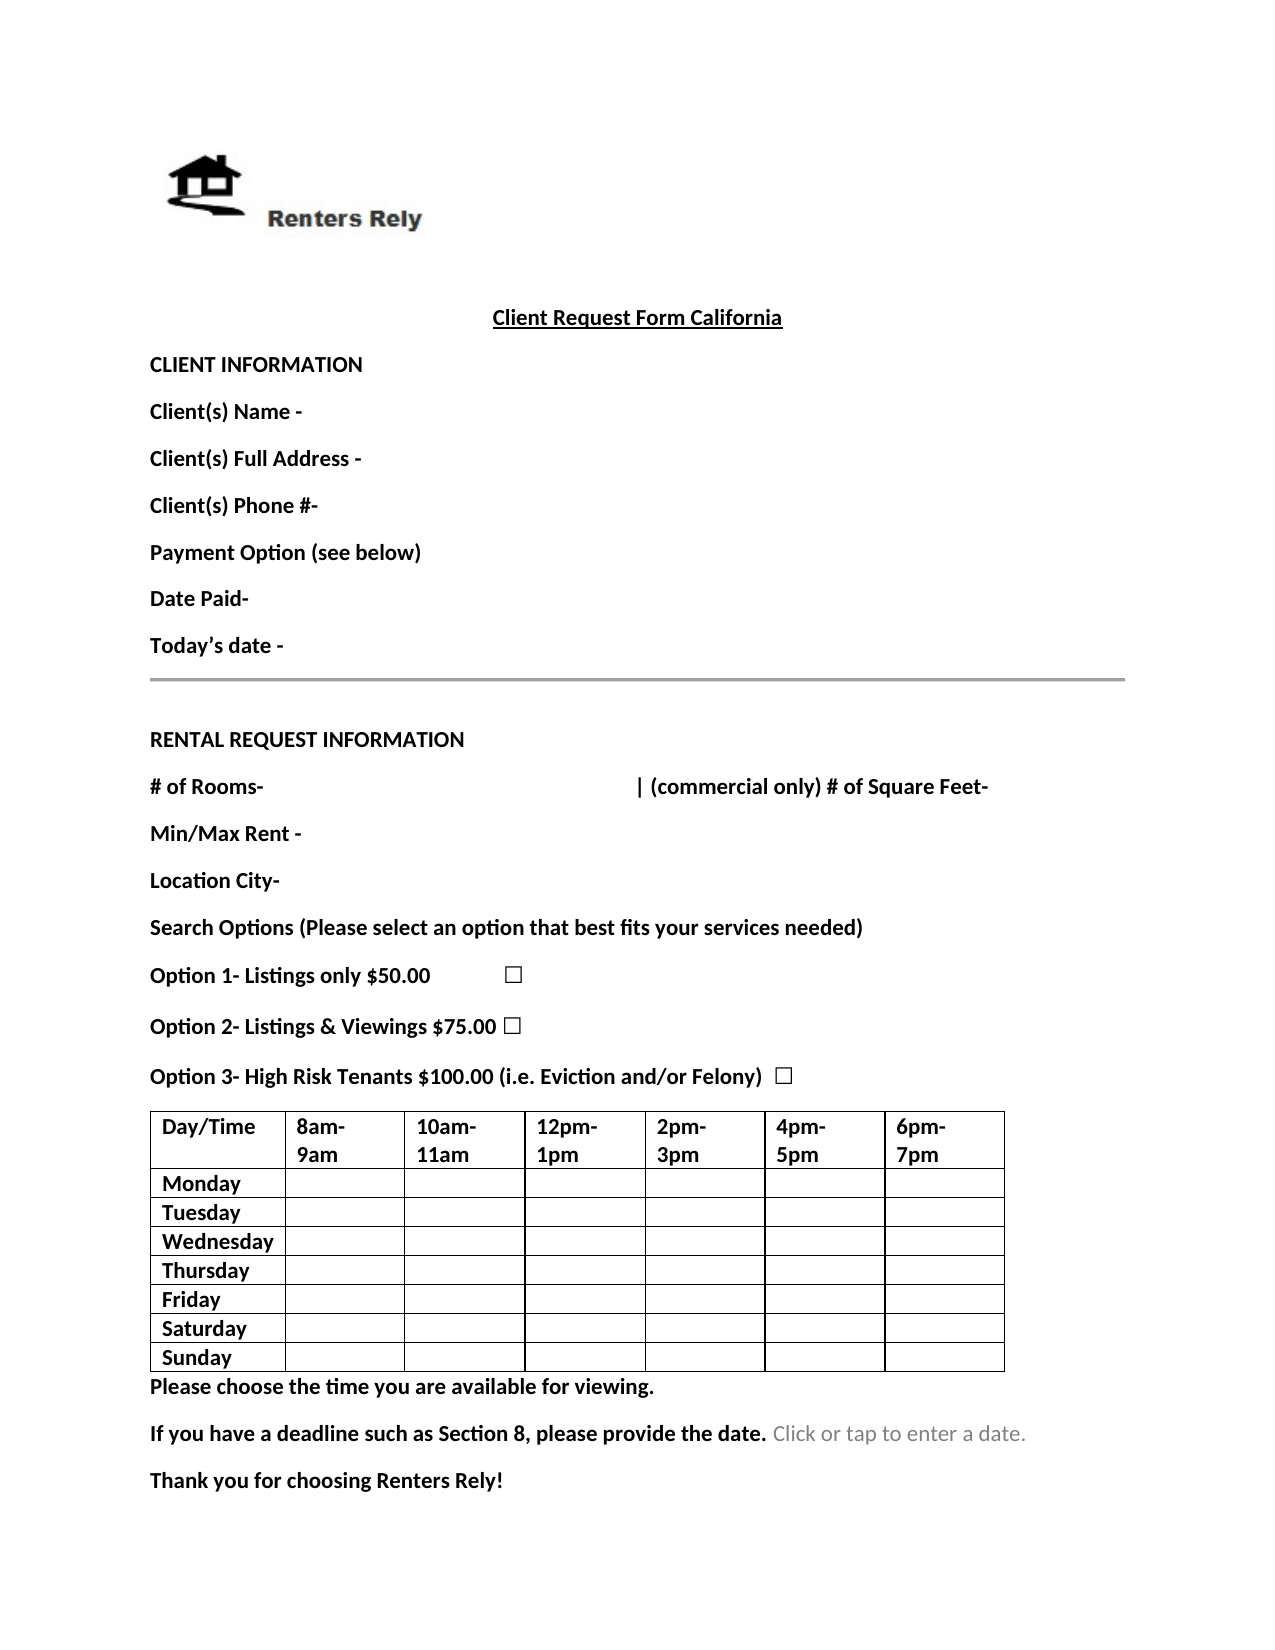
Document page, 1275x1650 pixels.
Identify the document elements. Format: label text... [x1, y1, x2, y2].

table_cell [766, 1256, 884, 1284]
table_cell [766, 1314, 884, 1342]
text RENTAL REQUEST INFORMATION [150, 725, 1125, 753]
text Option 1- Listings only $50.00 [150, 959, 1125, 991]
table_cell [286, 1227, 404, 1255]
table_cell [646, 1343, 764, 1371]
table_cell Wednesday [151, 1227, 285, 1255]
table_cell [405, 1198, 524, 1226]
table_cell [766, 1198, 884, 1226]
text Today’s date - [150, 631, 1125, 659]
table_cell Sunday [151, 1343, 285, 1371]
table_cell [286, 1169, 404, 1197]
text Client Request Form California [150, 303, 1125, 331]
table_cell [646, 1314, 764, 1342]
text Client(s) Full Address - [150, 444, 1125, 472]
table_cell [526, 1256, 645, 1284]
text Client(s) Phone #- [150, 491, 1125, 519]
picture [150, 150, 441, 238]
table_cell [886, 1198, 1004, 1226]
text Please choose the time you are available for viewing. [150, 1372, 1125, 1400]
text # of Rooms- | (commercial only) # of Square Feet- [150, 772, 1125, 800]
table_cell [526, 1169, 645, 1197]
table_cell [766, 1227, 884, 1255]
table_cell [766, 1285, 884, 1313]
table_cell [286, 1343, 404, 1371]
table_cell [286, 1314, 404, 1342]
table_cell [646, 1169, 764, 1197]
table_cell Tuesday [151, 1198, 285, 1226]
table_cell [646, 1285, 764, 1313]
table_cell [405, 1314, 524, 1342]
table_cell [405, 1227, 524, 1255]
table_header Day/Time [151, 1112, 285, 1168]
table_header 4pm- 5pm [766, 1112, 884, 1168]
text Client(s) Name - [150, 397, 1125, 425]
table_cell [526, 1198, 645, 1226]
table_cell [286, 1198, 404, 1226]
table_cell [405, 1256, 524, 1284]
text If you have a deadline such as Section 8, please provide the date. [150, 1419, 1125, 1447]
table_cell [886, 1314, 1004, 1342]
table_header 8am- 9am [286, 1112, 404, 1168]
table_cell [526, 1285, 645, 1313]
table_cell [286, 1285, 404, 1313]
table_header 12pm-1pm [526, 1112, 645, 1168]
text Location City- [150, 866, 1125, 894]
table_cell [646, 1227, 764, 1255]
table_cell Friday [151, 1285, 285, 1313]
table_cell [886, 1343, 1004, 1371]
table_cell [405, 1169, 524, 1197]
text Option 3- High Risk Tenants $100.00 (i.e. Eviction and/or Felony) [150, 1060, 1125, 1092]
table_header 10am-11am [405, 1112, 524, 1168]
table_cell [405, 1285, 524, 1313]
text Date Paid- [150, 584, 1125, 612]
table_cell [526, 1314, 645, 1342]
table_cell [646, 1198, 764, 1226]
table_cell [526, 1343, 645, 1371]
table_cell [766, 1169, 884, 1197]
table_cell Saturday [151, 1314, 285, 1342]
table_cell [286, 1256, 404, 1284]
table_cell [886, 1227, 1004, 1255]
table_header 2pm- 3pm [646, 1112, 764, 1168]
text Search Options (Please select an option that best fits your services needed) [150, 913, 1125, 941]
table_cell [646, 1256, 764, 1284]
text Thank you for choosing Renters Rely! [150, 1466, 1125, 1494]
table_cell [886, 1256, 1004, 1284]
table_header 6pm- 7pm [886, 1112, 1004, 1168]
table_cell [405, 1343, 524, 1371]
text CLIENT INFORMATION [150, 350, 1125, 378]
text Payment Option (see below) [150, 538, 1125, 566]
table_cell Thursday [151, 1256, 285, 1284]
table_cell [526, 1227, 645, 1255]
text Min/Max Rent - [150, 819, 1125, 847]
table_cell [766, 1343, 884, 1371]
table_cell [886, 1169, 1004, 1197]
text Option 2- Listings & Viewings $75.00 [150, 1010, 1125, 1041]
table_cell Monday [151, 1169, 285, 1197]
table_cell [886, 1285, 1004, 1313]
